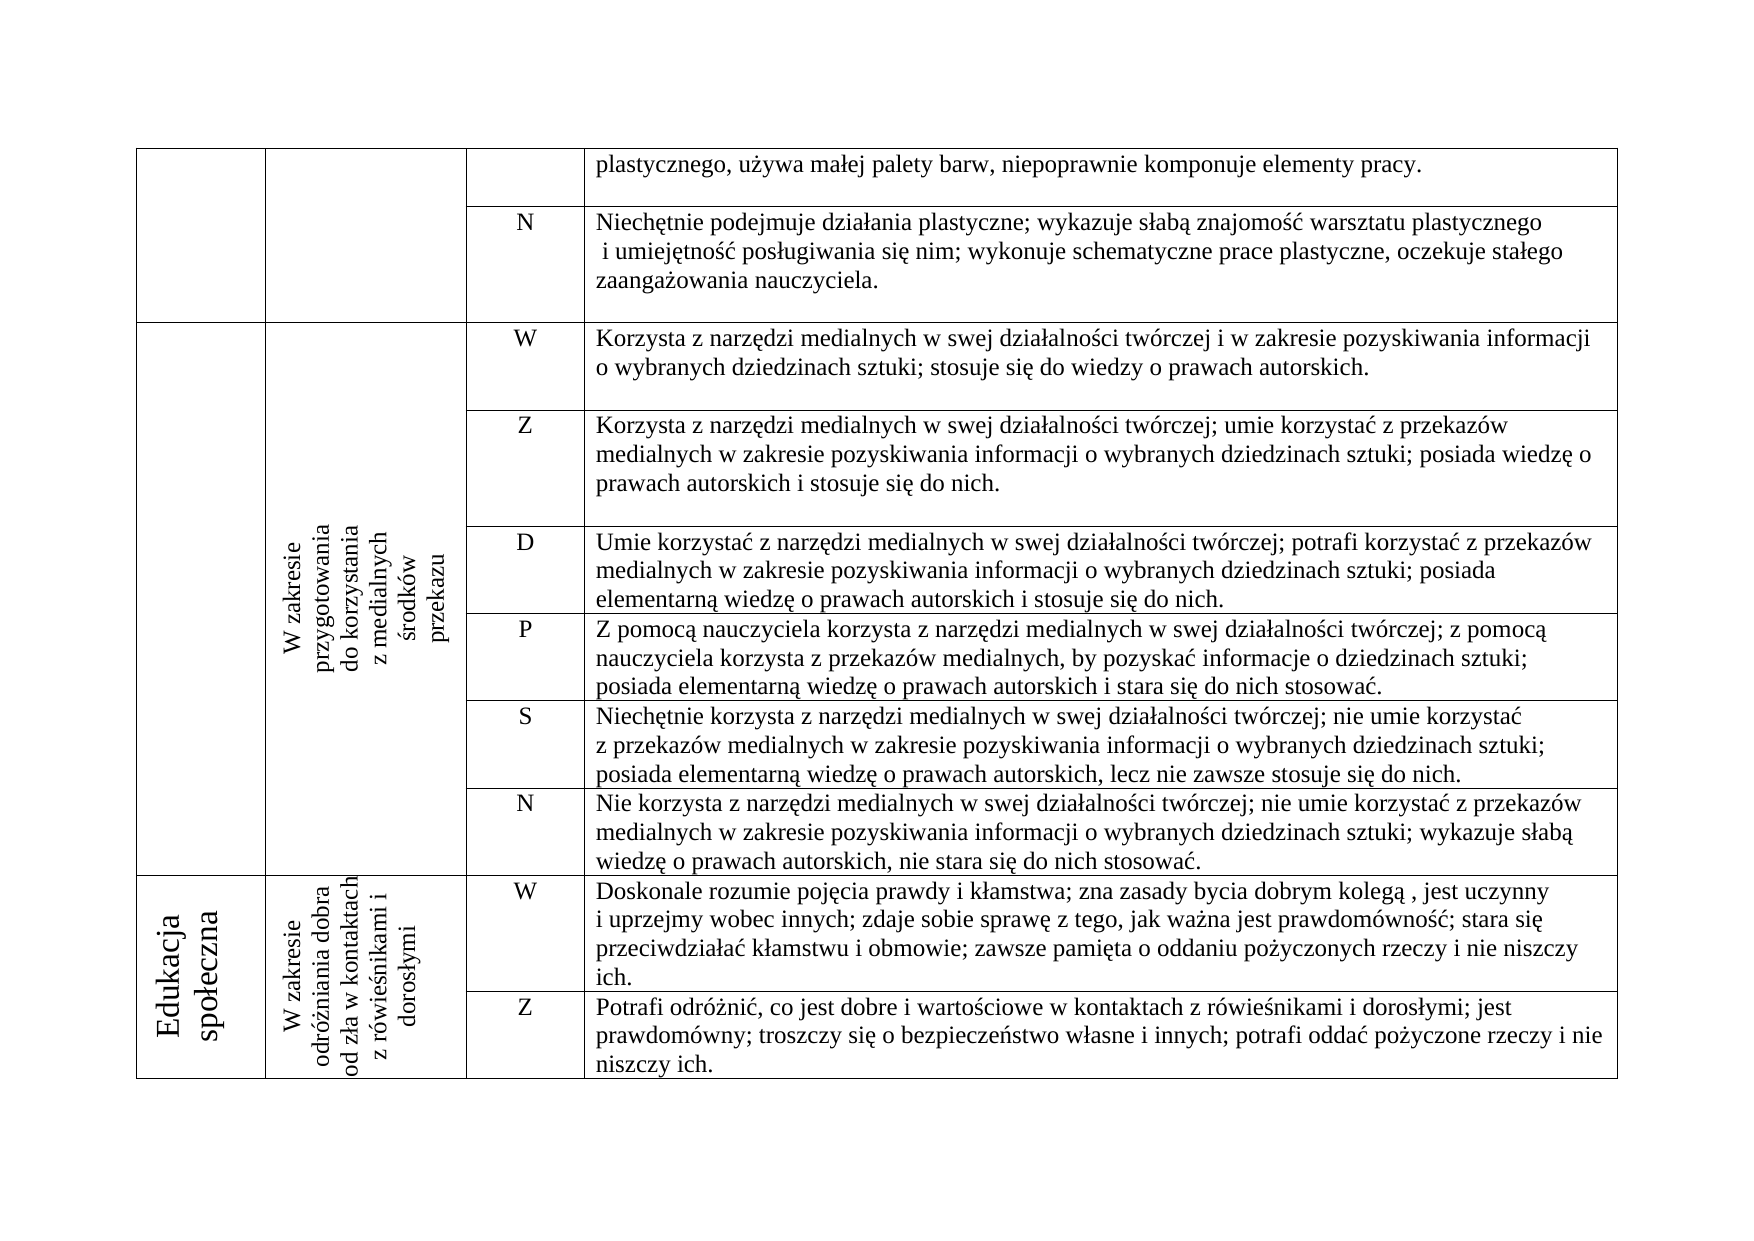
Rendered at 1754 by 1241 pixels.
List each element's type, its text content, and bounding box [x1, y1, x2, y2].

table_cell Z pomocą nauczyciela korzysta z narzędzi medialnych w swej działalności twórczej; z pomocą nauczyciela korzysta z przekazów medialnych, by pozyskać informacje o dziedzinach sztuki; posiada elementarną wiedzę o prawach autorskich i stara się do nich stosować. [585, 614, 1617, 700]
table_cell Umie korzystać z narzędzi medialnych w swej działalności twórczej; potrafi korzystać z przekazów medialnych w zakresie pozyskiwania informacji o wybranych dziedzinach sztuki; posiada elementarną wiedzę o prawach autorskich i stosuje się do nich. [585, 527, 1617, 613]
table_cell N [467, 207, 584, 322]
table_cell W zakresie przygotowania do korzystania z medialnych środków przekazu [266, 323, 466, 875]
table_cell Potrafi odróżnić, co jest dobre i wartościowe w kontaktach z rówieśnikami i dorosłymi; jest prawdomówny; troszczy się o bezpieczeństwo własne i innych; potrafi oddać pożyczone rzeczy i nie niszczy ich. [585, 992, 1617, 1078]
table_cell S [467, 149, 584, 206]
table_cell Z [467, 411, 584, 526]
table_cell N [467, 789, 584, 875]
table_cell Nie korzysta z narzędzi medialnych w swej działalności twórczej; nie umie korzystać z przekazów medialnych w zakresie pozyskiwania informacji o wybranych dziedzinach sztuki; wykazuje słabą wiedzę o prawach autorskich, nie stara się do nich stosować. [585, 789, 1617, 875]
table_cell D [467, 527, 584, 613]
table_cell Z [467, 992, 584, 1078]
table_cell W zakresie odróżniania dobra od zła w kontaktach z rówieśnikami i dorosłymi [266, 876, 466, 1078]
table_cell Niechętnie korzysta z narzędzi medialnych w swej działalności twórczej; nie umie korzystać z przekazów medialnych w zakresie pozyskiwania informacji o wybranych dziedzinach sztuki; posiada elementarną wiedzę o prawach autorskich, lecz nie zawsze stosuje się do nich. [585, 701, 1617, 787]
table_cell Edukacja społeczna [137, 876, 265, 1078]
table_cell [585, 149, 1617, 206]
table_cell Doskonale rozumie pojęcia prawdy i kłamstwa; zna zasady bycia dobrym kolegą , jest uczynny i uprzejmy wobec innych; zdaje sobie sprawę z tego, jak ważna jest prawdomówność; stara się przeciwdziałać kłamstwu i obmowie; zawsze pamięta o oddaniu pożyczonych rzeczy i nie niszczy ich. [585, 876, 1617, 991]
table_cell Niechętnie podejmuje działania plastyczne; wykazuje słabą znajomość warsztatu plastycznego i umiejętność posługiwania się nim; wykonuje schematyczne prace plastyczne, oczekuje stałego zaangażowania nauczyciela. [585, 207, 1617, 322]
table_cell S [467, 701, 584, 787]
table_cell Korzysta z narzędzi medialnych w swej działalności twórczej i w zakresie pozyskiwania informacji o wybranych dziedzinach sztuki; stosuje się do wiedzy o prawach autorskich. [585, 323, 1617, 409]
table_cell [137, 323, 265, 875]
table_cell W [467, 876, 584, 991]
table_cell P [467, 614, 584, 700]
table_cell Korzysta z narzędzi medialnych w swej działalności twórczej; umie korzystać z przekazów medialnych w zakresie pozyskiwania informacji o wybranych dziedzinach sztuki; posiada wiedzę o prawach autorskich i stosuje się do nich. [585, 411, 1617, 526]
table_cell W [467, 323, 584, 409]
